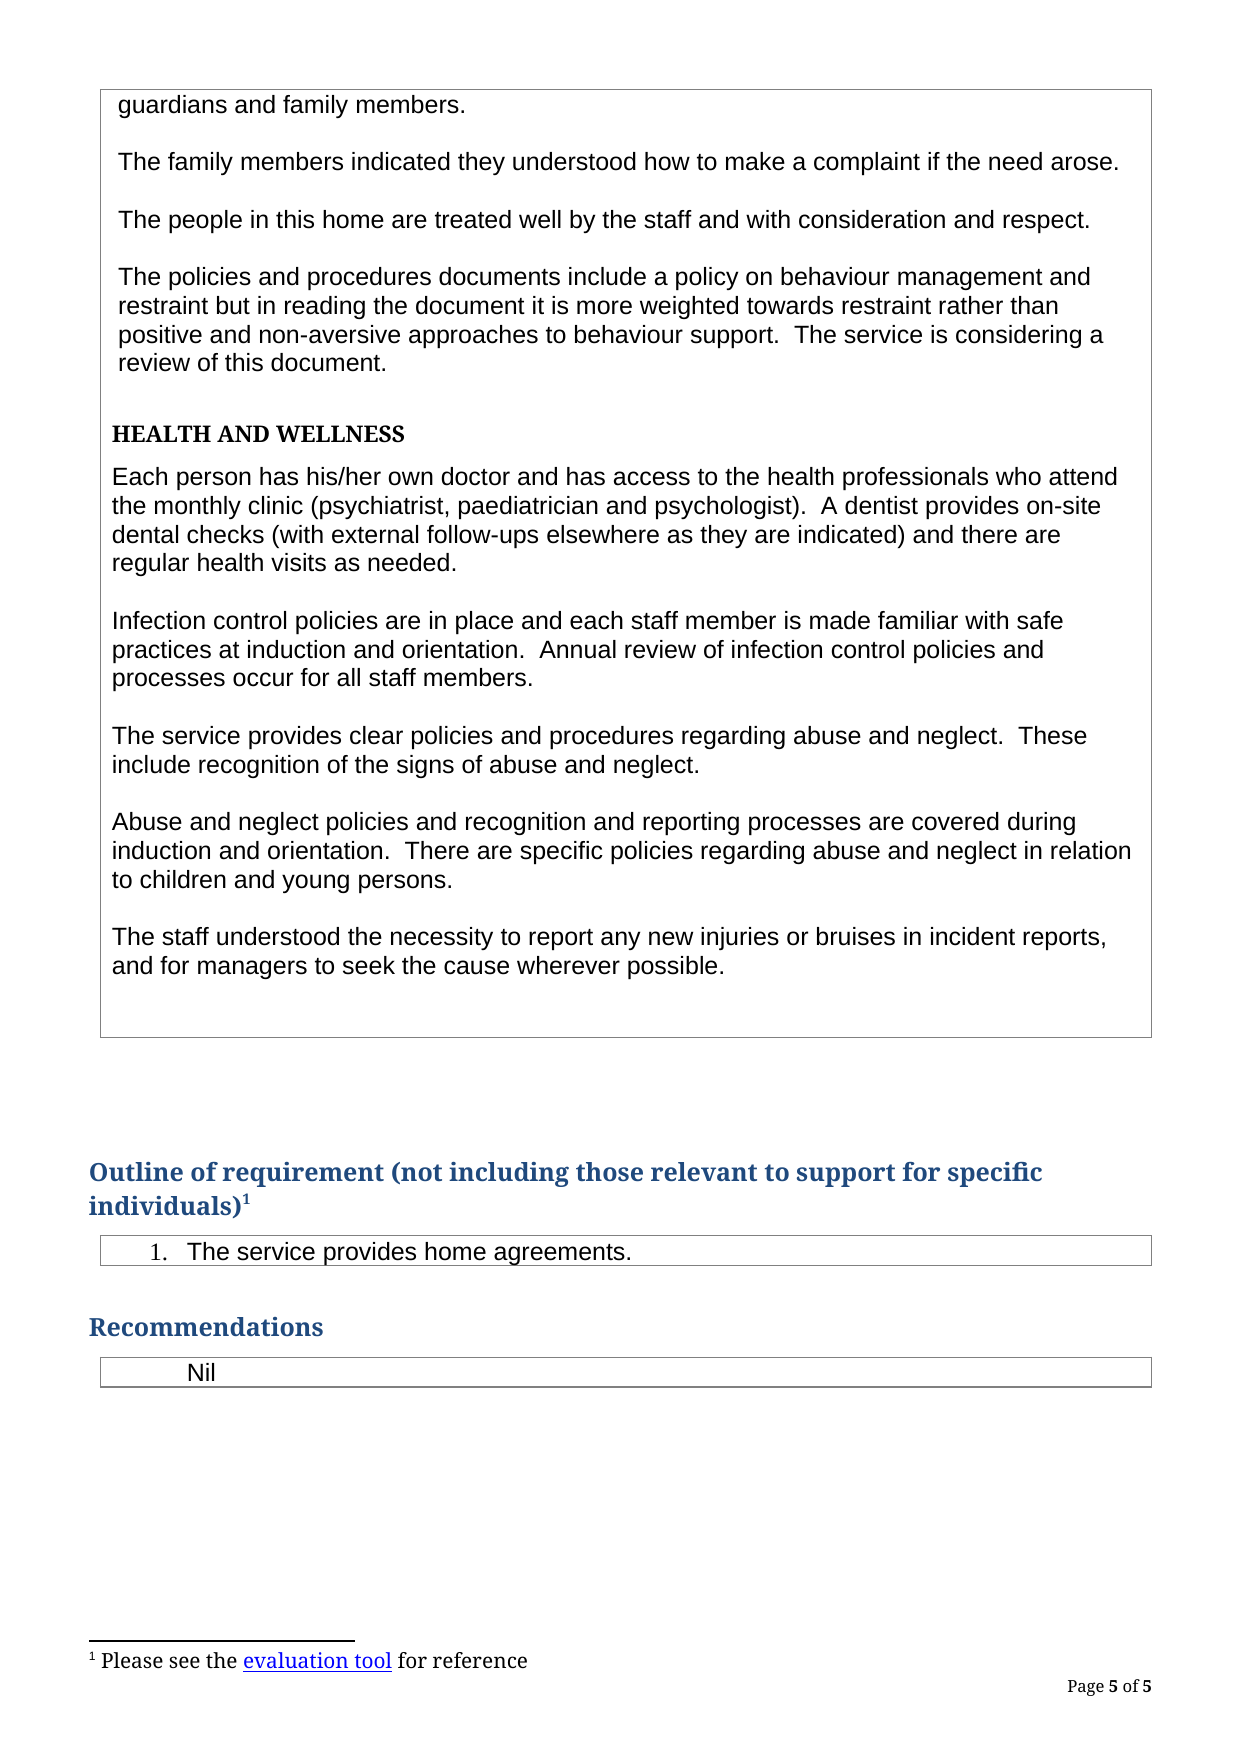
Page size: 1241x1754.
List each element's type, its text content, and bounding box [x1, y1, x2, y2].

subtitle Recommendations [89, 1310, 1152, 1344]
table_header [101, 90, 1151, 1037]
subtitle Outline of requirement (not including those relevant to support for specific individuals) [89, 1155, 1152, 1223]
table_header Nil [101, 1358, 1151, 1386]
table_header The service provides home agreements. [101, 1236, 1151, 1265]
